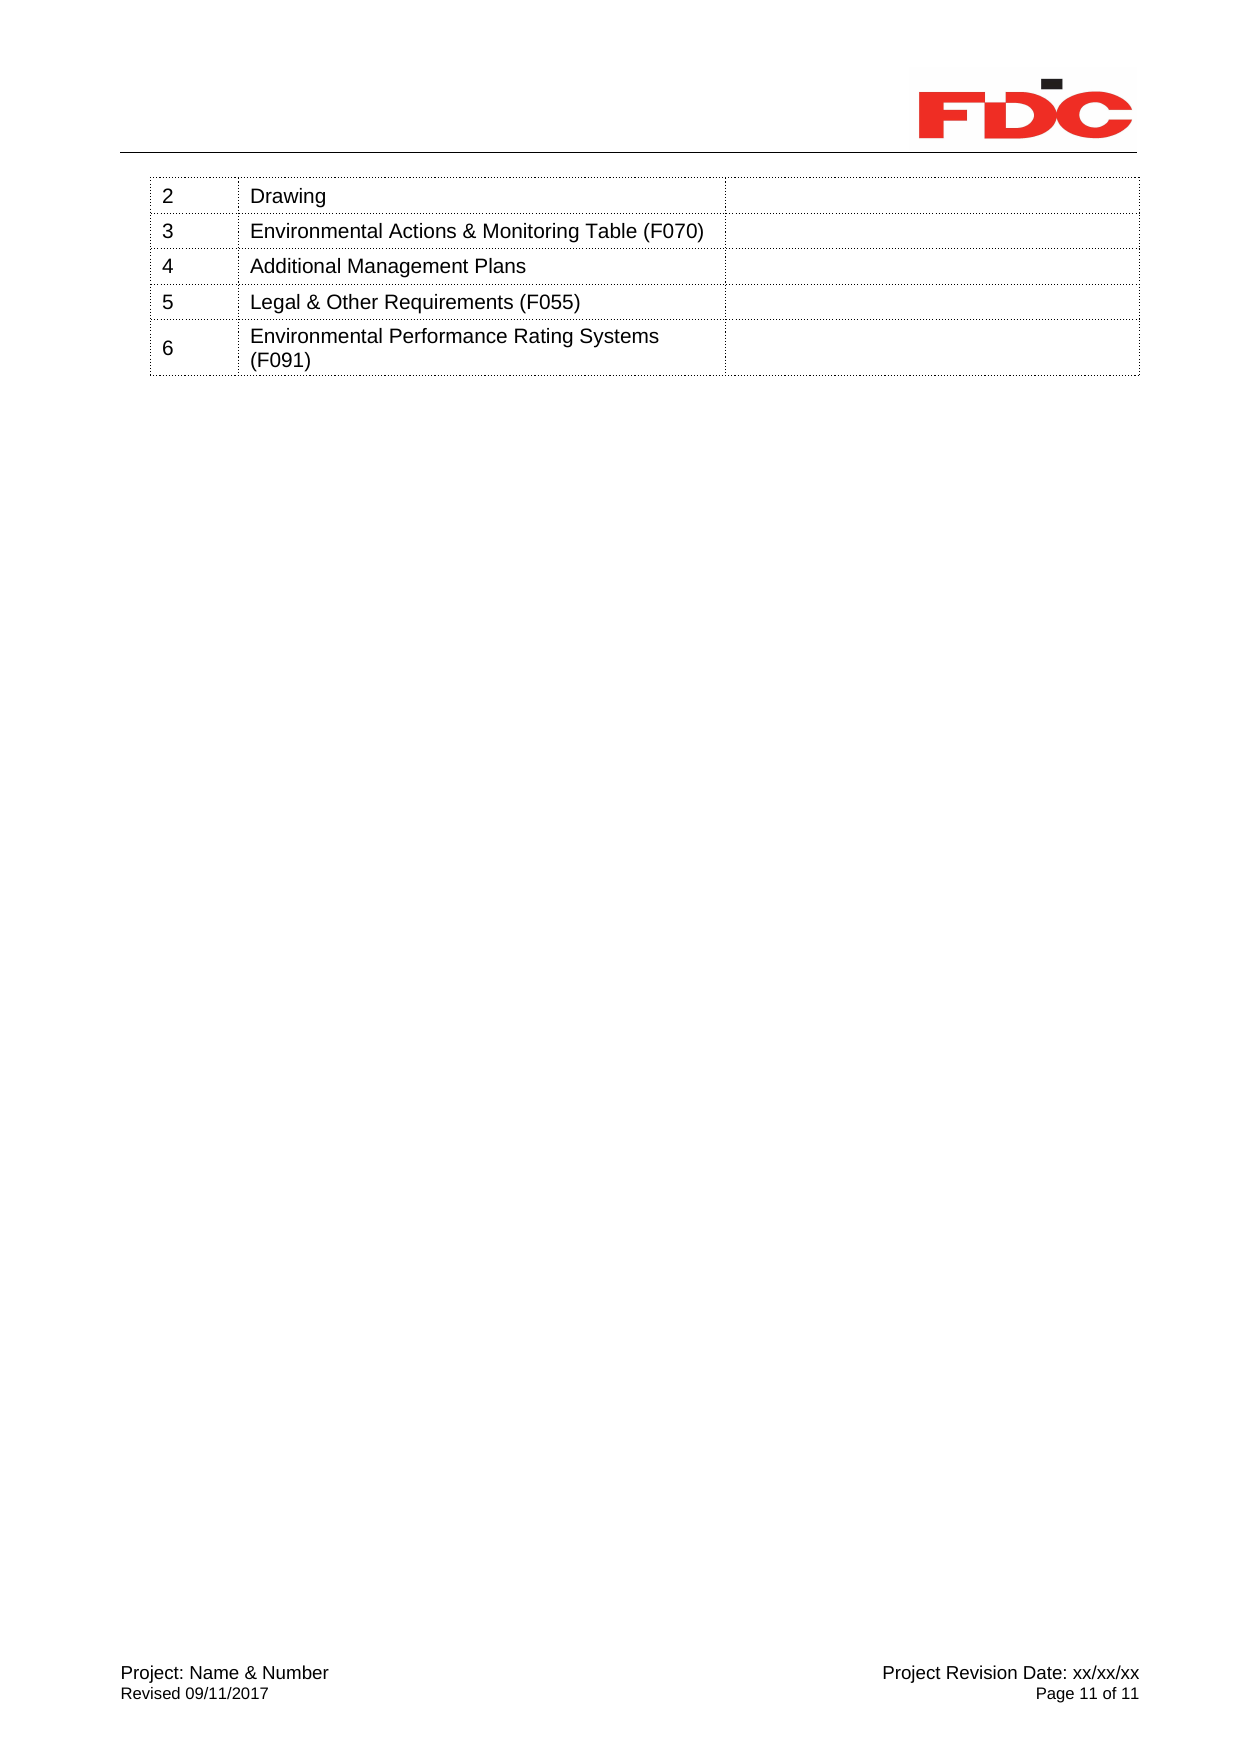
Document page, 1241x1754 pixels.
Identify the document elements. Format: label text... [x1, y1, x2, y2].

table_cell Environmental Performance Rating Systems (F091) [239, 319, 726, 375]
table_cell Environmental Actions & Monitoring Table (F070) [239, 213, 726, 248]
table_cell Drawing [239, 177, 726, 213]
table_cell Additional Management Plans [239, 248, 726, 283]
table_cell Legal & Other Requirements (F055) [239, 284, 726, 319]
table_cell [726, 284, 1139, 319]
table_cell 6 [151, 319, 238, 375]
table_cell [726, 213, 1139, 248]
table_cell [726, 177, 1139, 213]
table_cell 4 [151, 248, 238, 283]
table_cell 5 [151, 284, 238, 319]
table_cell 2 [151, 177, 238, 213]
picture [908, 67, 1138, 150]
table_cell [726, 319, 1139, 375]
table_cell 3 [151, 213, 238, 248]
table_cell [726, 248, 1139, 283]
